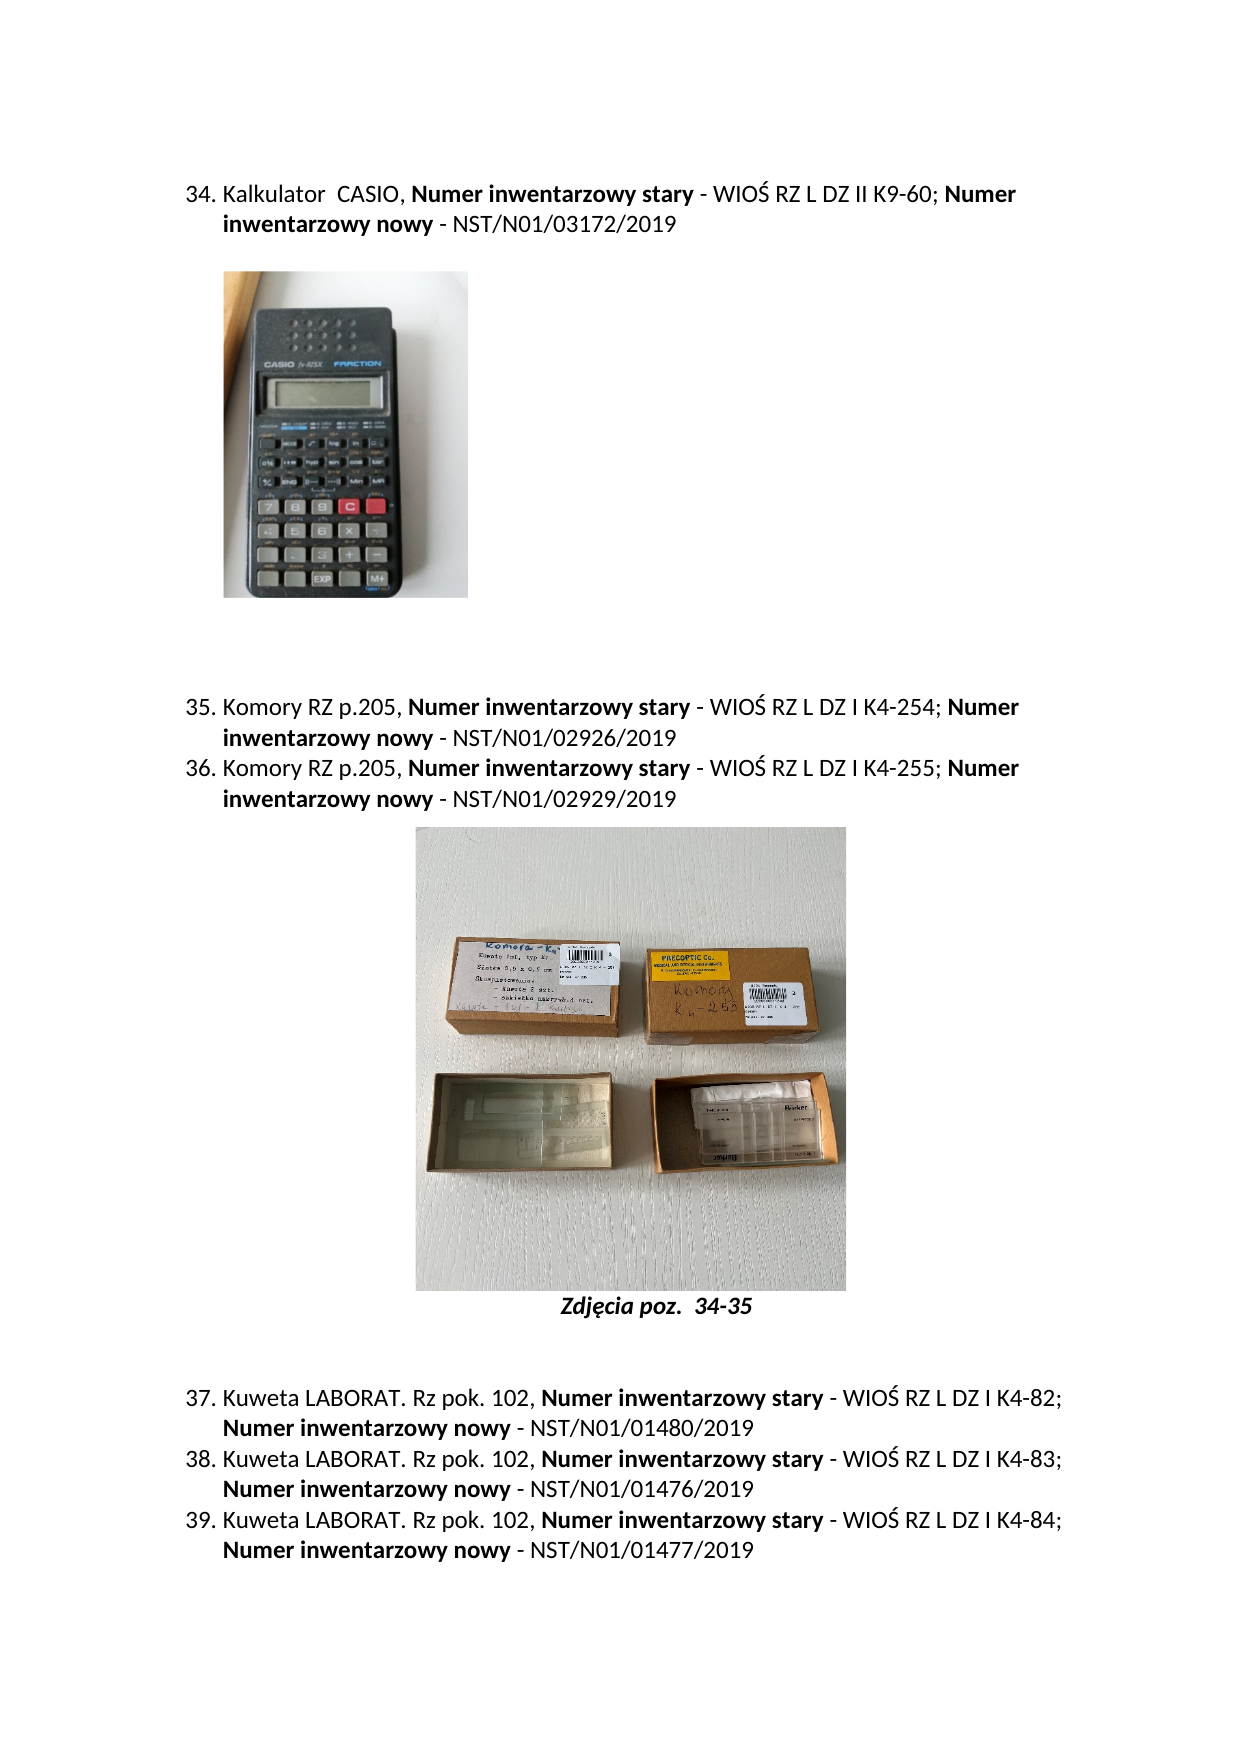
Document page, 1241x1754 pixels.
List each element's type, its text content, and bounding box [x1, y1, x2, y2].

list Kuweta LABORAT. Rz pok. 102, Numer inwentarzowy stary - WIOŚ RZ L DZ I K4-82; Numer inwentarzowy nowy - NST/N01/01480/2019 [185, 1382, 1093, 1443]
list Kalkulator CASIO, Numer inwentarzowy stary - WIOŚ RZ L DZ II K9-60; Numer inwentarzowy nowy - NST/N01/03172/2019 [185, 178, 1093, 239]
list Kuweta LABORAT. Rz pok. 102, Numer inwentarzowy stary - WIOŚ RZ L DZ I K4-83; Numer inwentarzowy nowy - NST/N01/01476/2019 [185, 1443, 1093, 1504]
list Komory RZ p.205, Numer inwentarzowy stary - WIOŚ RZ L DZ I K4-254; Numer inwentarzowy nowy - NST/N01/02926/2019 [185, 692, 1093, 753]
picture [415, 827, 847, 1291]
list Komory RZ p.205, Numer inwentarzowy stary - WIOŚ RZ L DZ I K4-255; Numer inwentarzowy nowy - NST/N01/02929/2019 [185, 753, 1093, 814]
picture [224, 272, 468, 597]
list Kuweta LABORAT. Rz pok. 102, Numer inwentarzowy stary - WIOŚ RZ L DZ I K4-84; Numer inwentarzowy nowy - NST/N01/01477/2019 [185, 1504, 1093, 1565]
